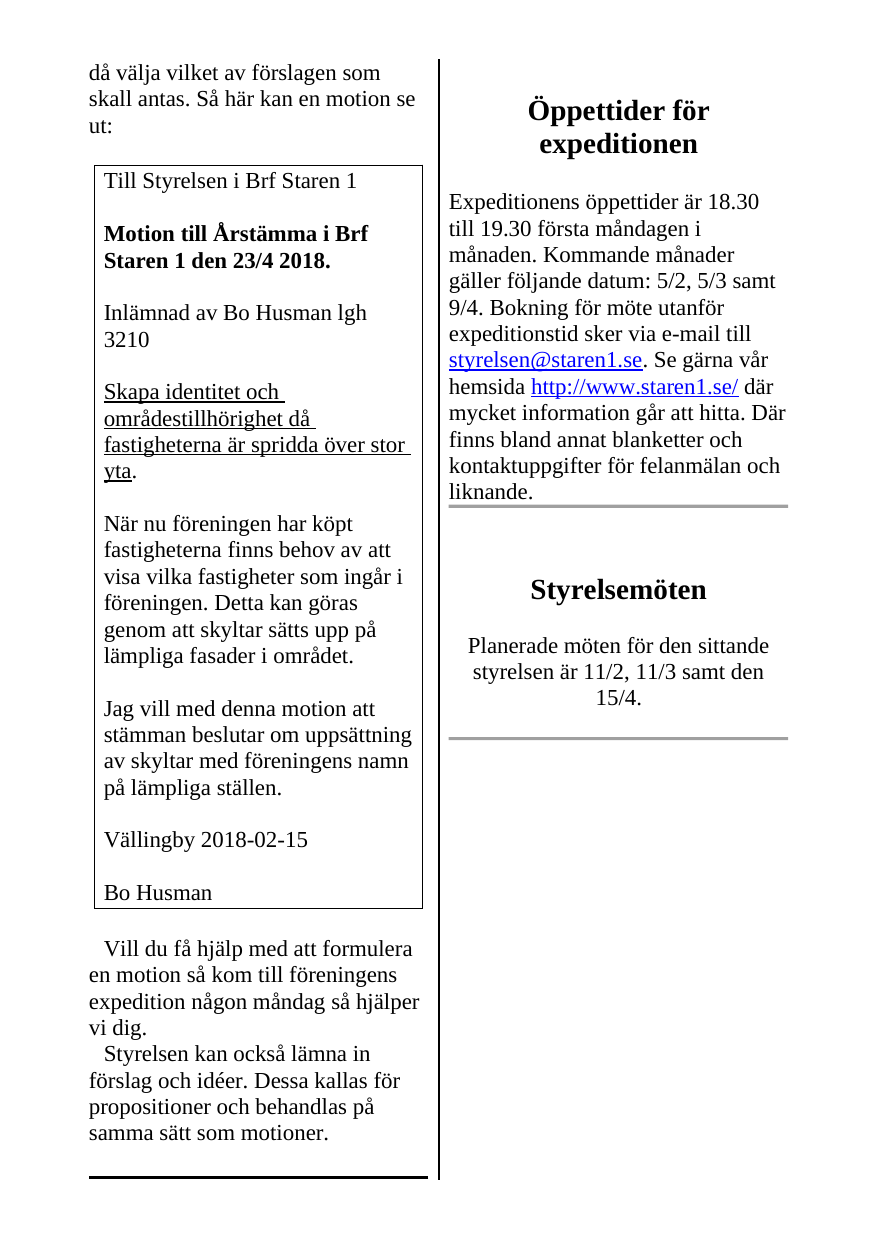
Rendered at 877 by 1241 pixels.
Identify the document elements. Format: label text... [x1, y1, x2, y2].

text Expeditionens öppettider är 18.30 till 19.30 första måndagen i månaden. Kommande månader gäller följande datum: 5/2, 5/3 samt 9/4. Bokning för möte utanför expeditionstid sker via e-mail till styrelsen@staren1.se. Se gärna vår hemsida http://www.staren1.se/ där mycket information går att hitta. Där finns bland annat blanketter och kontaktuppgifter för felanmälan och liknande. [449, 188, 788, 504]
text Vällingby 2018-02-15 [95, 823, 422, 853]
text Styrelsen kan också lämna in förslag och idéer. Dessa kallas för propositioner och behandlas på samma sätt som motioner. [89, 1040, 428, 1146]
text Öppettider för expeditionen [449, 93, 788, 160]
text Planerade möten för den sittande styrelsen är 11/2, 11/3 samt den 15/4. [449, 632, 788, 711]
text Skapa identitet och områdestillhörighet då fastigheterna är spridda över stor yta. [95, 375, 422, 484]
text Motion till Årstämma i Brf Staren 1 den 23/4 2018. [95, 217, 422, 273]
text Vill du få hjälp med att formulera en motion så kom till föreningens expedition någon måndag så hjälper vi dig. [89, 935, 428, 1040]
text Bo Husman [95, 876, 422, 908]
text Inlämnad av Bo Husman lgh 3210 [95, 296, 422, 352]
text Styrelsemöten [449, 572, 788, 605]
text Jag vill med denna motion att stämman beslutar om uppsättning av skyltar med föreningens namn på lämpliga ställen. [95, 692, 422, 800]
text Till Styrelsen i Brf Staren 1 [95, 166, 422, 194]
text När nu föreningen har köpt fastigheterna finns behov av att visa vilka fastigheter som ingår i föreningen. Detta kan göras genom att skyltar sätts upp på lämpliga fasader i området. [95, 507, 422, 668]
